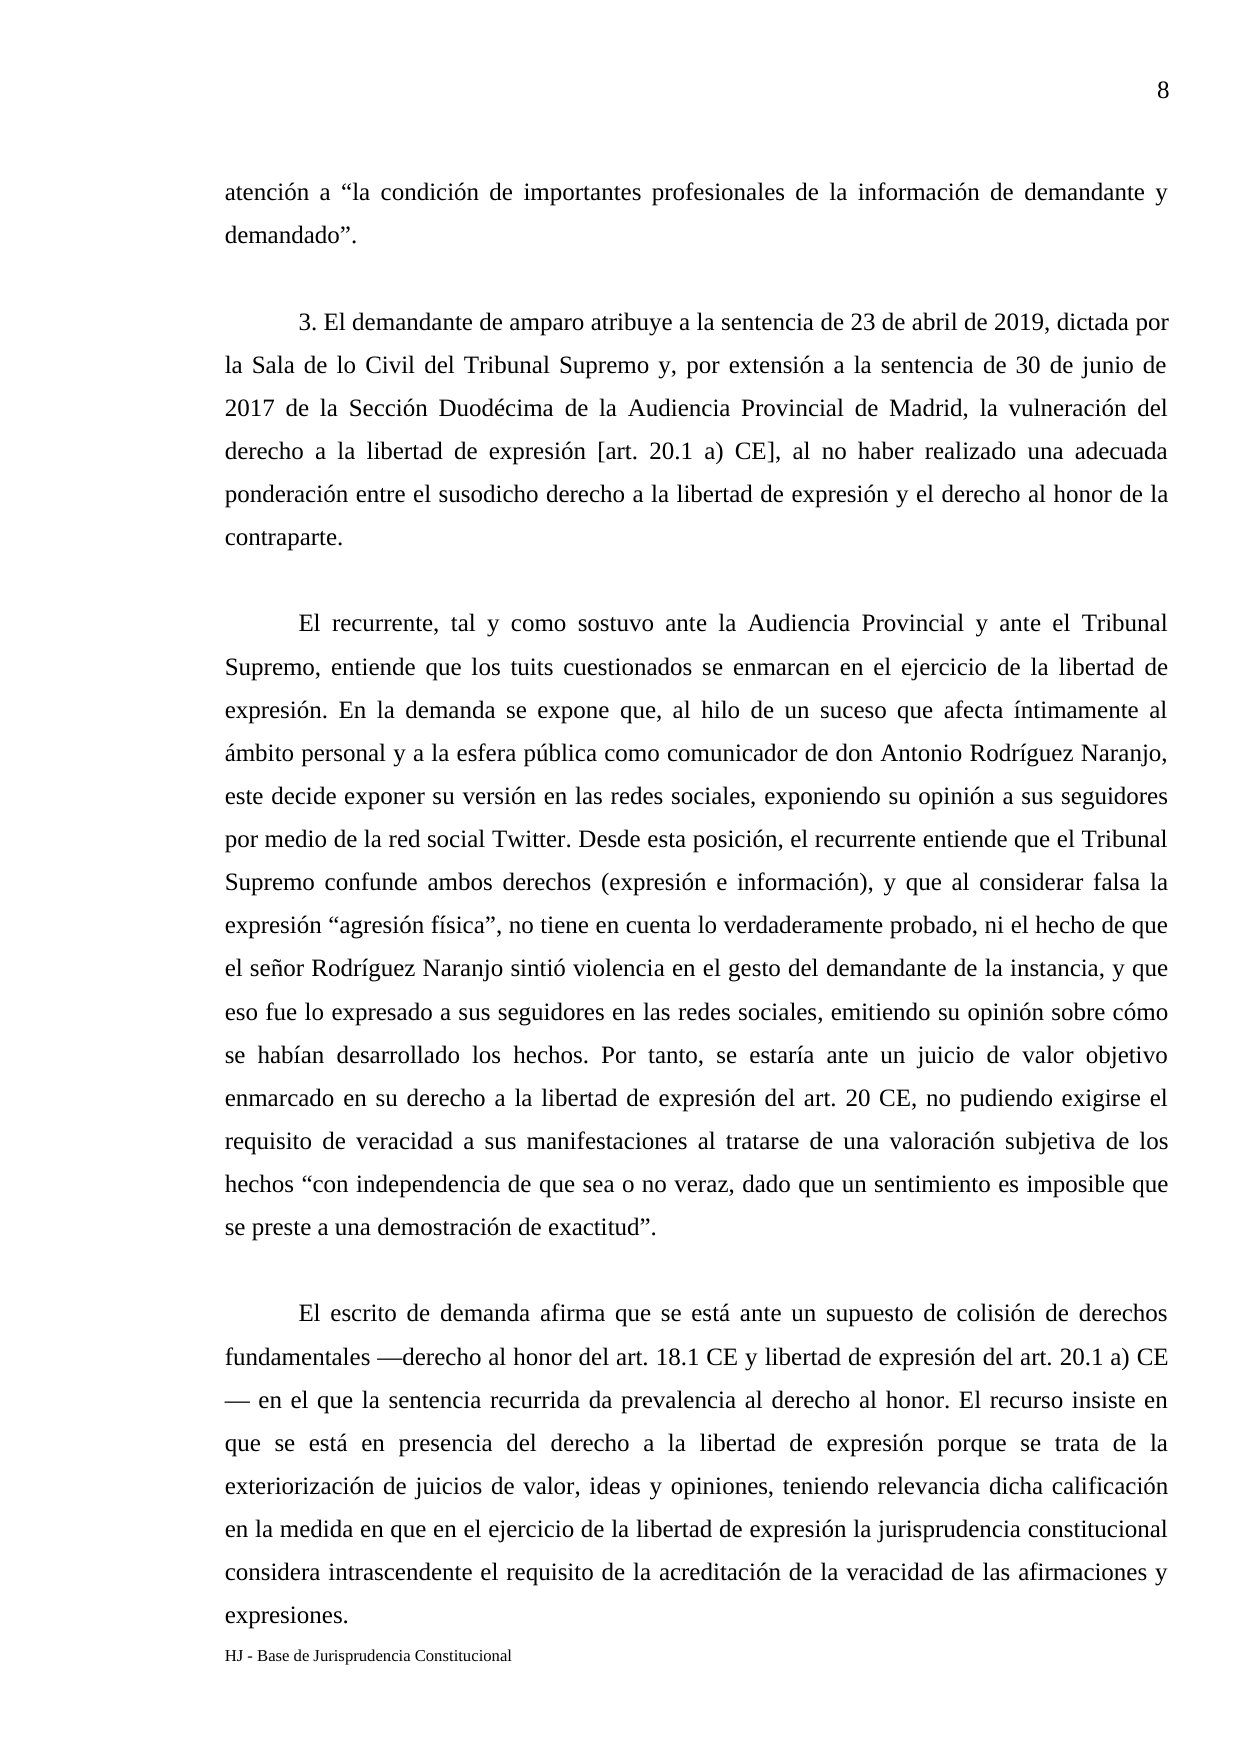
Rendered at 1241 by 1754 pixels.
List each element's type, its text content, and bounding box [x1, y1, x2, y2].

text El escrito de demanda afirma que se está ante un supuesto de colisión de derechos fundamentales —derecho al honor del art. 18.1 CE y libertad de expresión del art. 20.1 a) CE— en el que la sentencia recurrida da prevalencia al derecho al honor. El recurso insiste en que se está en presencia del derecho a la libertad de expresión porque se trata de la exteriorización de juicios de valor, ideas y opiniones, teniendo relevancia dicha calificación en la medida en que en el ejercicio de la libertad de expresión la jurisprudencia constitucional considera intrascendente el requisito de la acreditación de la veracidad de las afirmaciones y expresiones. [224, 1298, 1169, 1629]
text El recurrente, tal y como sostuvo ante la Audiencia Provincial y ante el Tribunal Supremo, entiende que los tuits cuestionados se enmarcan en el ejercicio de la libertad de expresión. En la demanda se expone que, al hilo de un suceso que afecta íntimamente al ámbito personal y a la esfera pública como comunicador de don Antonio Rodríguez Naranjo, este decide exponer su versión en las redes sociales, exponiendo su opinión a sus seguidores por medio de la red social Twitter. Desde esta posición, el recurrente entiende que el Tribunal Supremo confunde ambos derechos (expresión e información), y que al considerar falsa la expresión “agresión física”, no tiene en cuenta lo verdaderamente probado, ni el hecho de que el señor Rodríguez Naranjo sintió violencia en el gesto del demandante de la instancia, y que eso fue lo expresado a sus seguidores en las redes sociales, emitiendo su opinión sobre cómo se habían desarrollado los hechos. Por tanto, se estaría ante un juicio de valor objetivo enmarcado en su derecho a la libertad de expresión del art. 20 CE, no pudiendo exigirse el requisito de veracidad a sus manifestaciones al tratarse de una valoración subjetiva de los hechos “con independencia de que sea o no veraz, dado que un sentimiento es imposible que se preste a una demostración de exactitud”. [224, 608, 1169, 1241]
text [224, 177, 1169, 249]
text 3. El demandante de amparo atribuye a la sentencia de 23 de abril de 2019, dictada por la Sala de lo Civil del Tribunal Supremo y, por extensión a la sentencia de 30 de junio de 2017 de la Sección Duodécima de la Audiencia Provincial de Madrid, la vulneración del derecho a la libertad de expresión [art. 20.1 a) CE], al no haber realizado una adecuada ponderación entre el susodicho derecho a la libertad de expresión y el derecho al honor de la contraparte. [224, 307, 1169, 551]
